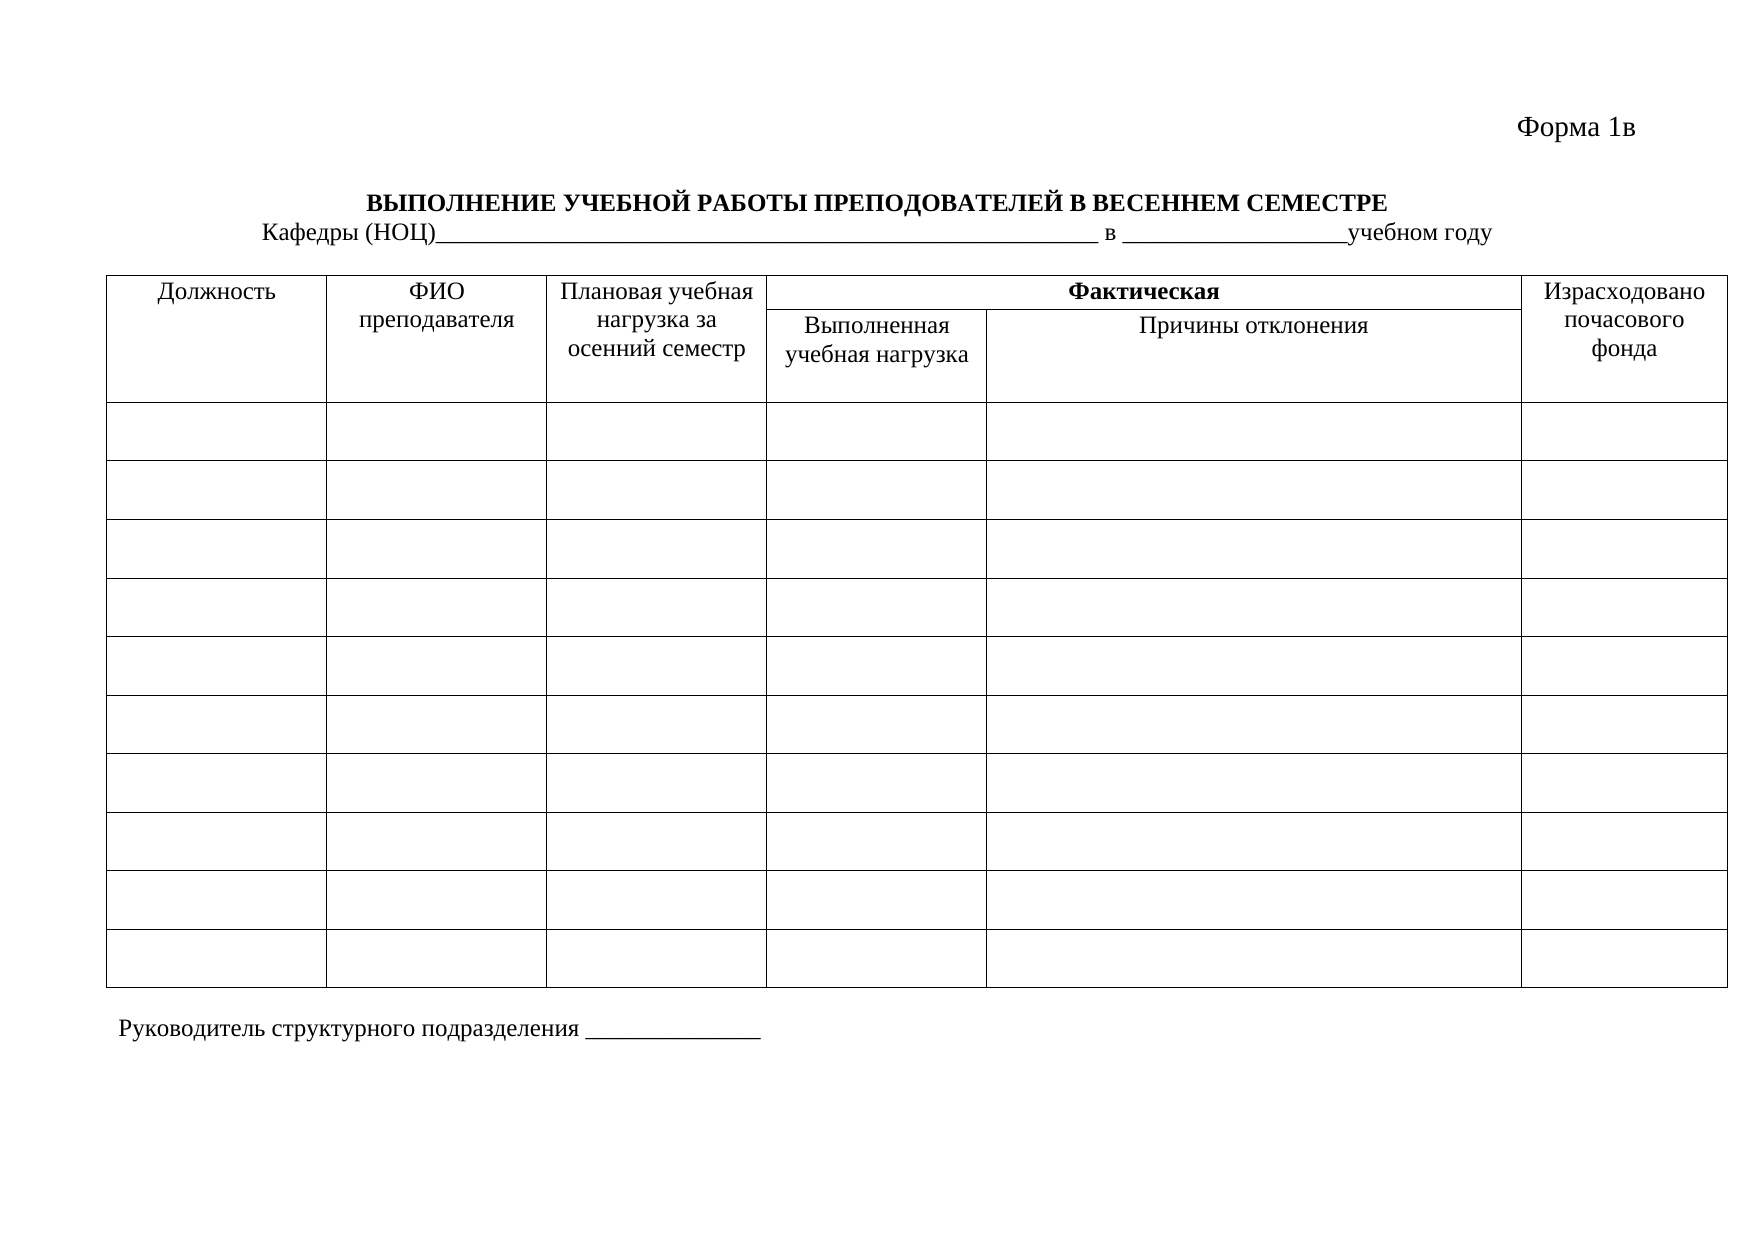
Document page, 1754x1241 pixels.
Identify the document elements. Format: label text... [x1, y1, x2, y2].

table_cell [107, 813, 326, 870]
table_cell [767, 403, 986, 460]
table_cell [767, 813, 986, 870]
table_cell [1522, 520, 1727, 577]
table_header Должность [107, 276, 326, 402]
table_cell [107, 871, 326, 929]
table_cell [767, 637, 986, 694]
table_cell [327, 403, 546, 460]
text Форма 1в [118, 109, 1636, 143]
text Кафедры (НОЦ)_____________________________________________________ в __________________учебном году [118, 217, 1636, 246]
table_cell [547, 637, 766, 694]
table_cell [327, 579, 546, 636]
table_cell [547, 403, 766, 460]
table_cell [767, 930, 986, 987]
text Руководитель структурного подразделения ______________ [118, 1013, 1636, 1042]
table_cell [547, 696, 766, 753]
table_cell [327, 637, 546, 694]
table_cell [327, 930, 546, 987]
table_cell Причины отклонения [987, 310, 1521, 402]
table_cell [107, 579, 326, 636]
table_cell [327, 754, 546, 812]
table_header Фактическая [767, 276, 1521, 309]
table_cell [767, 754, 986, 812]
table_cell [547, 754, 766, 812]
table_cell [987, 696, 1521, 753]
table_header Плановая учебная нагрузка за осенний семестр [547, 276, 766, 402]
table_cell [1522, 696, 1727, 753]
table_cell [1522, 930, 1727, 987]
table_cell [107, 930, 326, 987]
table_cell [767, 579, 986, 636]
table_cell [987, 579, 1521, 636]
table_cell [987, 813, 1521, 870]
table_cell Выполненная учебная нагрузка [767, 310, 986, 402]
table_cell [107, 520, 326, 577]
table_cell [987, 461, 1521, 519]
table_cell [1522, 461, 1727, 519]
table_cell [107, 696, 326, 753]
table_cell [327, 461, 546, 519]
table_cell [547, 813, 766, 870]
table_header Израсходовано почасового фонда [1522, 276, 1727, 402]
table_cell [987, 520, 1521, 577]
table_cell [987, 930, 1521, 987]
table_cell [1522, 637, 1727, 694]
table_cell [327, 520, 546, 577]
table_cell [1522, 403, 1727, 460]
table_cell [767, 461, 986, 519]
table_cell [327, 813, 546, 870]
table_cell [1522, 754, 1727, 812]
table_cell [987, 403, 1521, 460]
table_cell [547, 930, 766, 987]
table_cell [987, 637, 1521, 694]
table_cell [1522, 579, 1727, 636]
table_cell [987, 754, 1521, 812]
table_cell [547, 871, 766, 929]
table_cell [107, 754, 326, 812]
table_cell [547, 461, 766, 519]
table_cell [107, 461, 326, 519]
table_cell [547, 579, 766, 636]
table_cell [327, 871, 546, 929]
table_cell [107, 403, 326, 460]
table_cell [1522, 871, 1727, 929]
table_cell [767, 696, 986, 753]
table_cell [987, 871, 1521, 929]
text ВЫПОЛНЕНИЕ УЧЕБНОЙ РАБОТЫ ПРЕПОДОВАТЕЛЕЙ В ВЕСЕННЕМ СЕМЕСТРЕ [118, 188, 1636, 217]
table_header ФИО преподавателя [327, 276, 546, 402]
table_cell [547, 520, 766, 577]
table_cell [767, 871, 986, 929]
table_cell [1522, 813, 1727, 870]
table_cell [327, 696, 546, 753]
table_cell [107, 637, 326, 694]
table_cell [767, 520, 986, 577]
